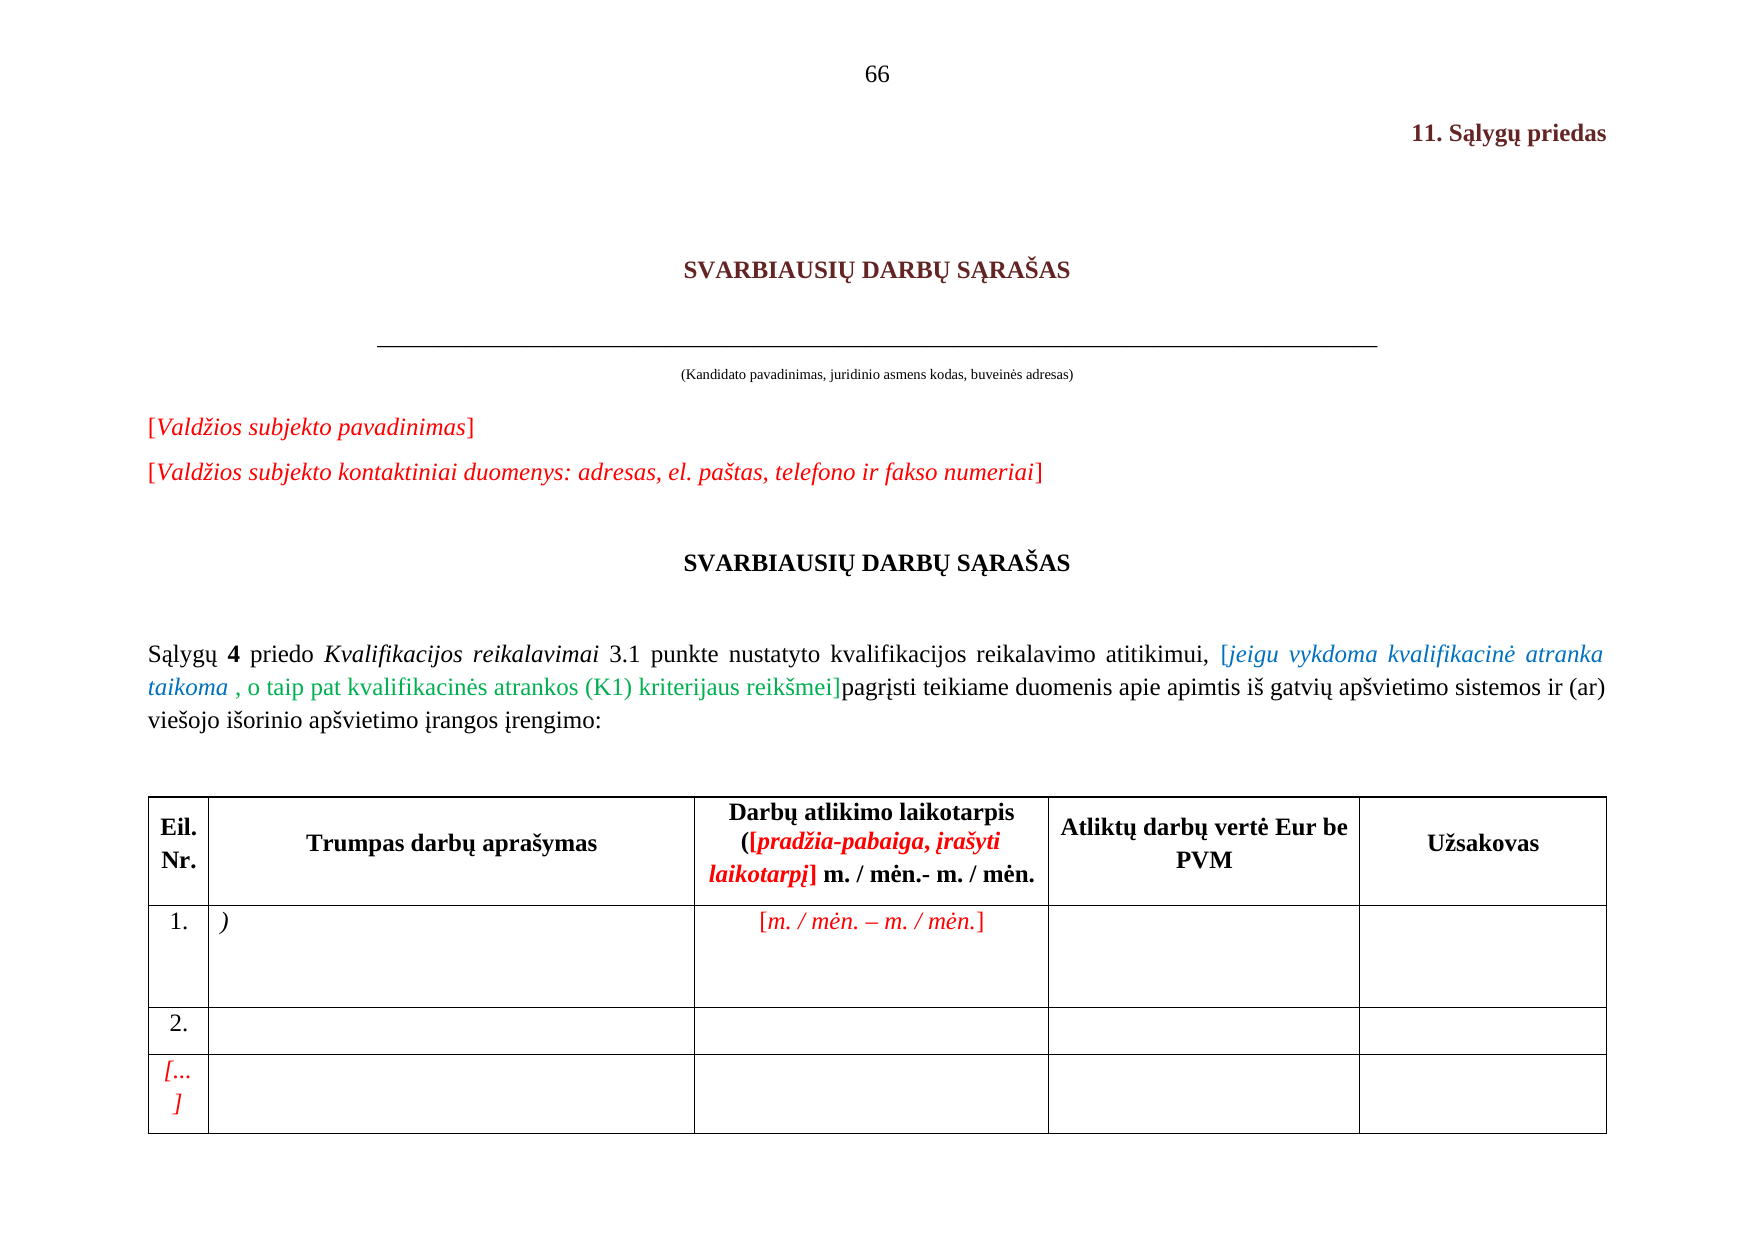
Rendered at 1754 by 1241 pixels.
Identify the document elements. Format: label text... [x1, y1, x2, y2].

table_cell [...] [149, 1055, 208, 1133]
text SVARBIAUSIŲ DARBŲ SĄRAŠAS [148, 255, 1606, 283]
table_cell ) [209, 906, 694, 1007]
text [Valdžios subjekto kontaktiniai duomenys: adresas, el. paštas, telefono ir fakso numeriai] [148, 457, 1606, 486]
text ________________________________________________________________________________ [148, 321, 1606, 349]
table_cell [1049, 1008, 1359, 1054]
table_header Atliktų darbų vertė Eur be PVM [1049, 798, 1359, 905]
table_cell [1049, 1055, 1359, 1133]
text [Valdžios subjekto pavadinimas] [148, 412, 1606, 441]
table_cell [1360, 1008, 1606, 1054]
text Sąlygų 4 priedo Kvalifikacijos reikalavimai 3.1 punkte nustatyto kvalifikacijos reikalavimo atitikimui, [jeigu vykdoma kvalifikacinė atranka taikoma , o taip pat kvalifikacinės atrankos (K1) kriterijaus reikšmei]pagrįsti teikiame duomenis apie apimtis iš gatvių apšvietimo sistemos ir (ar) viešojo išorinio apšvietimo įrangos įrengimo: [148, 639, 1606, 734]
table_header Trumpas darbų aprašymas [209, 798, 694, 905]
table_cell [695, 1055, 1048, 1133]
table_header Darbų atlikimo laikotarpis ([pradžia-pabaiga, įrašyti laikotarpį] m. / mėn.- m. / mėn. [695, 798, 1048, 905]
title Sąlygų priedas [1066, 118, 1606, 147]
table_cell [1360, 906, 1606, 1007]
table_cell 1. [149, 906, 208, 1007]
table_cell [209, 1055, 694, 1133]
text SVARBIAUSIŲ DARBŲ SĄRAŠAS [148, 548, 1606, 577]
table_cell 2. [149, 1008, 208, 1054]
table_cell [m. / mėn. – m. / mėn.] [695, 906, 1048, 1007]
table_header Užsakovas [1360, 798, 1606, 905]
table_cell [209, 1008, 694, 1054]
table_header Eil. Nr. [149, 798, 208, 905]
text (Kandidato pavadinimas, juridinio asmens kodas, buveinės adresas) [148, 366, 1606, 395]
table_cell [1360, 1055, 1606, 1133]
table_cell [1049, 906, 1359, 1007]
table_cell [695, 1008, 1048, 1054]
